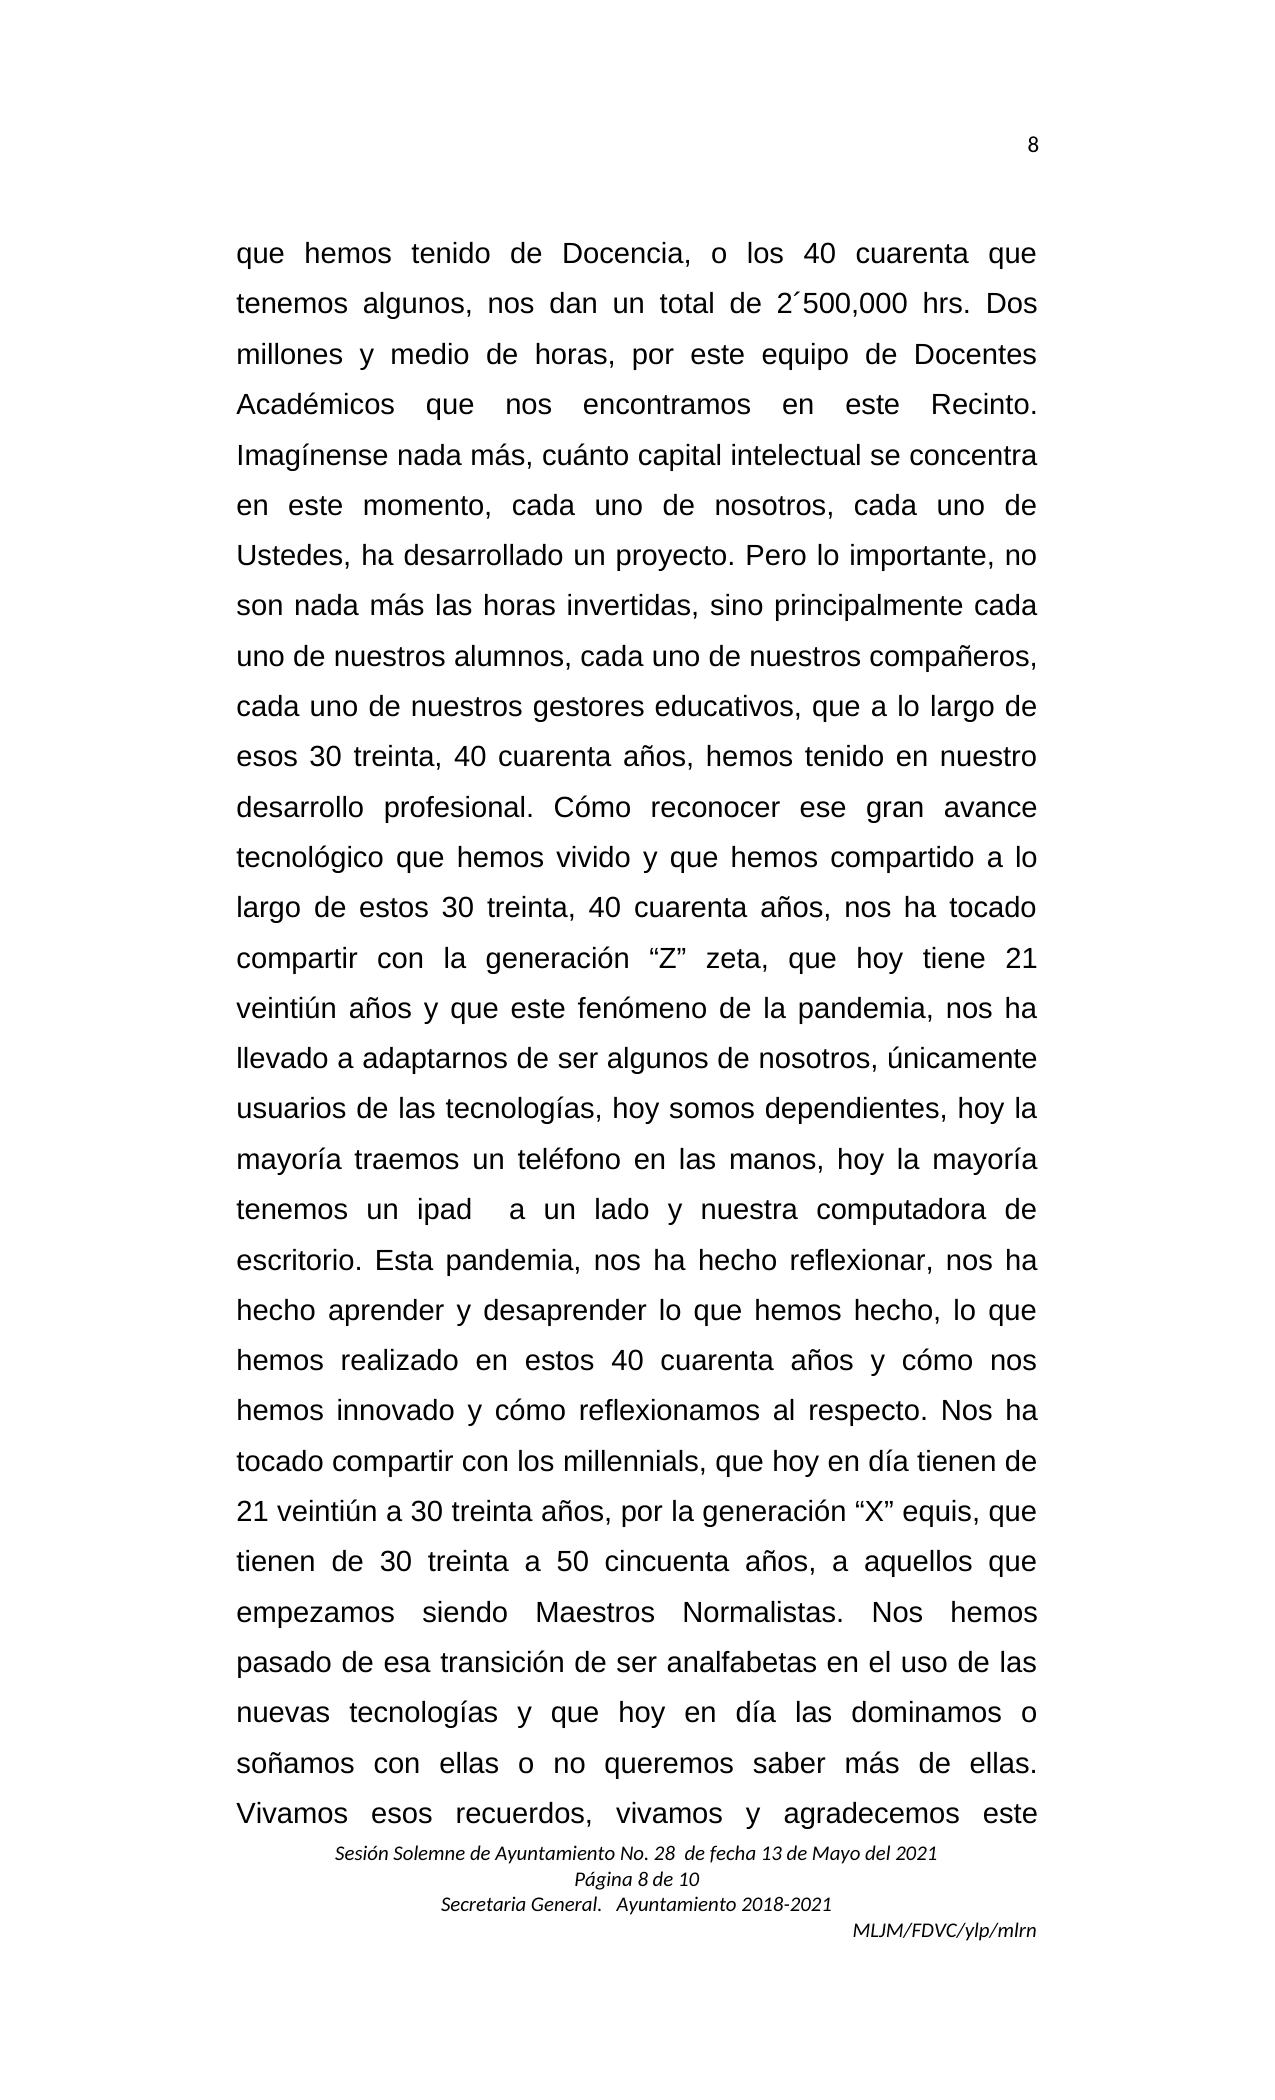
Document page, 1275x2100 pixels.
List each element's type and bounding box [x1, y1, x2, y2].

text [236, 236, 1039, 1829]
